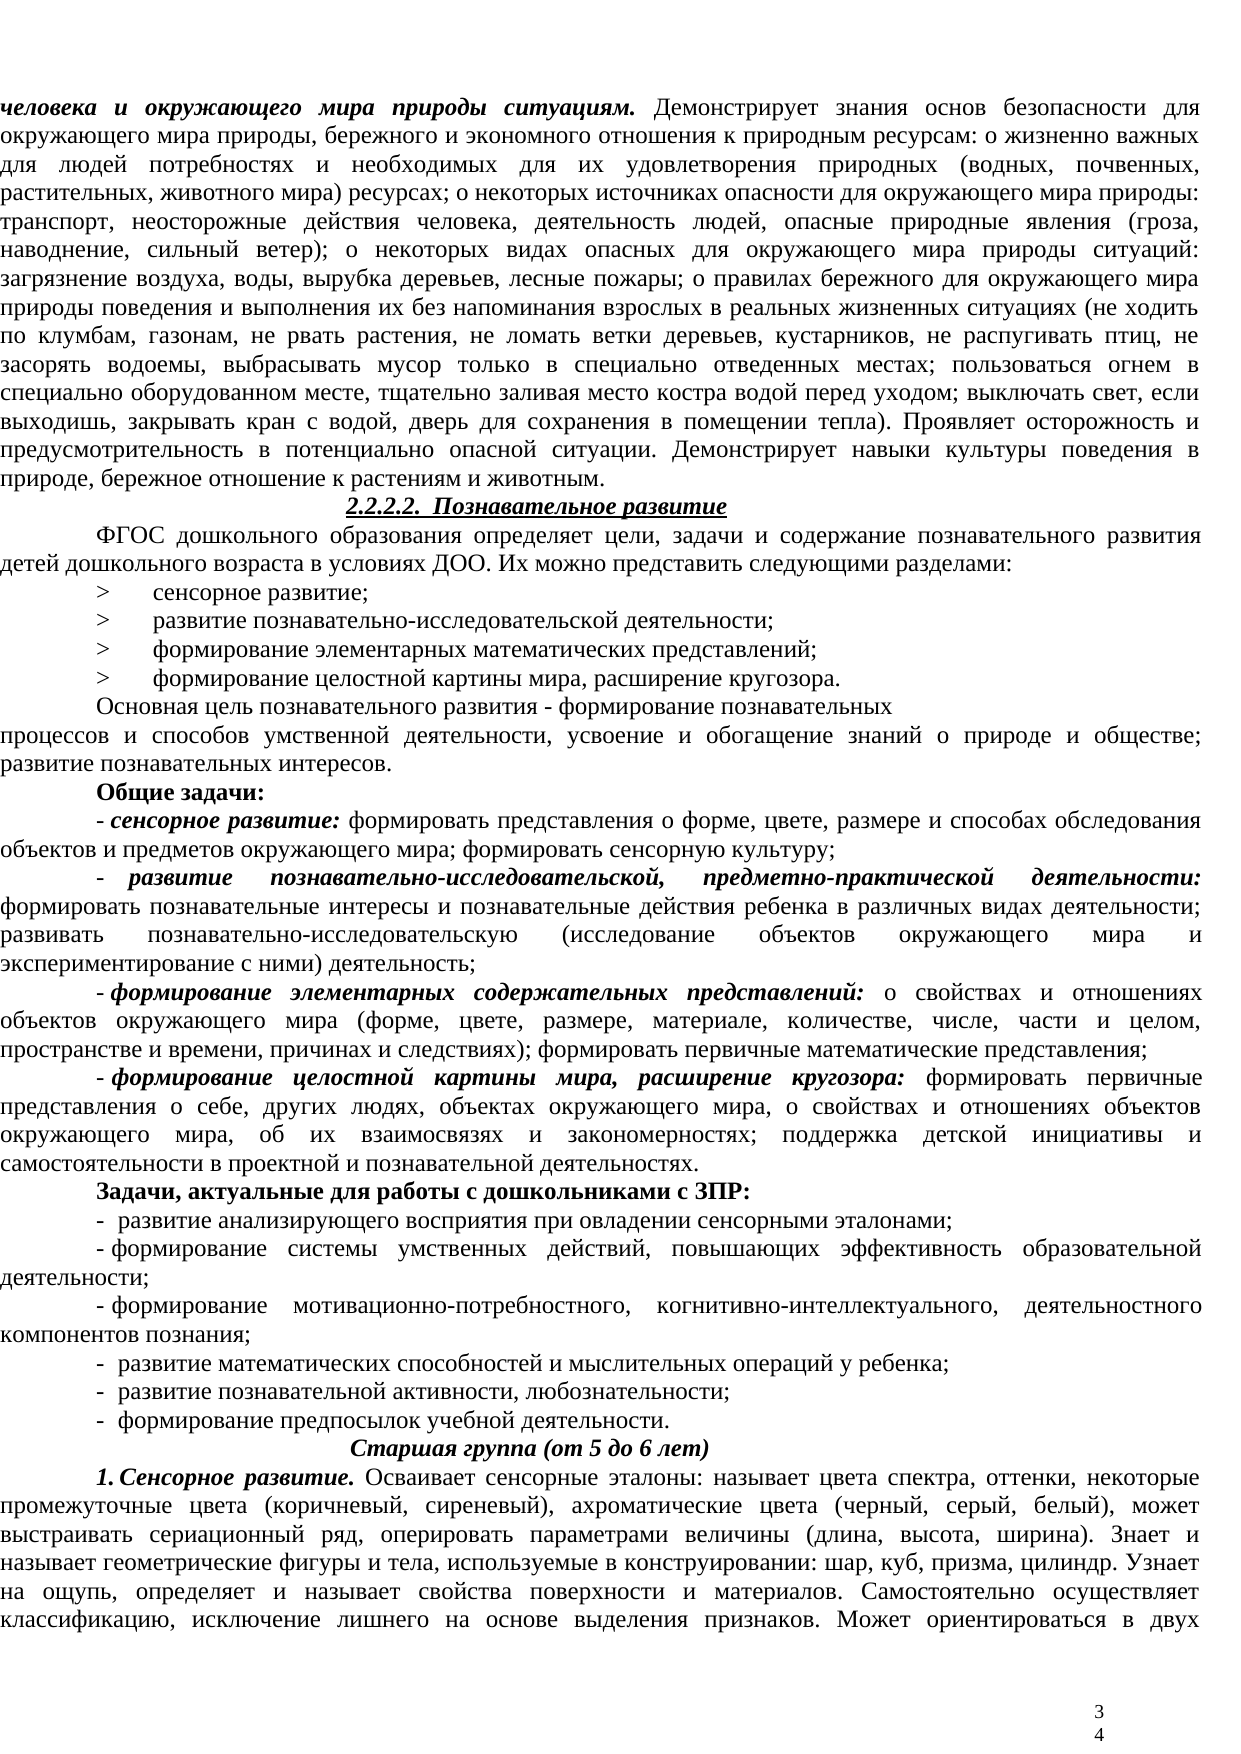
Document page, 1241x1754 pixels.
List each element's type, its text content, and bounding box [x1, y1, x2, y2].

list развитие познавательно-исследовательской деятельности; [0, 606, 1240, 635]
text Задачи, актуальные для работы с дошкольниками с ЗПР: [0, 1177, 1240, 1206]
text ФГОС дошкольного образования определяет цели, задачи и содержание познавательного развития детей дошкольного возраста в условиях ДОО. Их можно представить следующими разделами: [0, 521, 1203, 578]
list формирование предпосылок учебной деятельности. [0, 1405, 1240, 1434]
text Общие задачи: [0, 777, 1240, 806]
list развитие познавательной активности, любознательности; [0, 1377, 1240, 1405]
list сенсорное развитие; [0, 578, 1240, 606]
list Познавательное развитие [346, 492, 1240, 521]
text Старшая группа (от 5 до 6 лет) [350, 1434, 1240, 1462]
list формирование мотивационно-потребностного, когнитивно-интеллектуального, деятельностного компонентов познания; [0, 1291, 1203, 1348]
list сенсорное развитие: формировать представления о форме, цвете, размере и способах обследования объектов и предметов окружающего мира; формировать сенсорную культуру; [0, 806, 1203, 863]
list формирование целостной картины мира, расширение кругозора. [0, 663, 1240, 692]
list развитие анализирующего восприятия при овладении сенсорными эталонами; [0, 1206, 1240, 1234]
list формирование целостной картины мира, расширение кругозора: формировать первичные представления о себе, других людях, объектах окружающего мира, о свойствах и отношениях объектов окружающего мира, об их взаимосвязях и закономерностях; поддержка детской инициативы и самостоятельности в проектной и познавательной деятельностях. [0, 1063, 1203, 1177]
list развитие математических способностей и мыслительных операций у ребенка; [0, 1348, 1240, 1377]
list формирование элементарных содержательных представлений: о свойствах и отношениях объектов окружающего мира (форме, цвете, размере, материале, количестве, числе, части и целом, пространстве и времени, причинах и следствиях); формировать первичные математические представления; [0, 977, 1203, 1063]
list развитие познавательно-исследовательской, предметно-практической деятельности: формировать познавательные интересы и познавательные действия ребенка в различных видах деятельности; развивать познавательно-исследовательскую (исследование объектов окружающего мира и экспериментирование с ними) деятельность; [0, 863, 1203, 977]
list формирование элементарных математических представлений; [0, 635, 1240, 663]
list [0, 92, 1201, 492]
text Основная цель познавательного развития - формирование познавательных [0, 692, 1240, 720]
text процессов и способов умственной деятельности, усвоение и обогащение знаний о природе и обществе; развитие познавательных интересов. [0, 720, 1203, 777]
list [0, 1462, 1201, 1634]
list формирование системы умственных действий, повышающих эффективность образовательной деятельности; [0, 1234, 1203, 1291]
